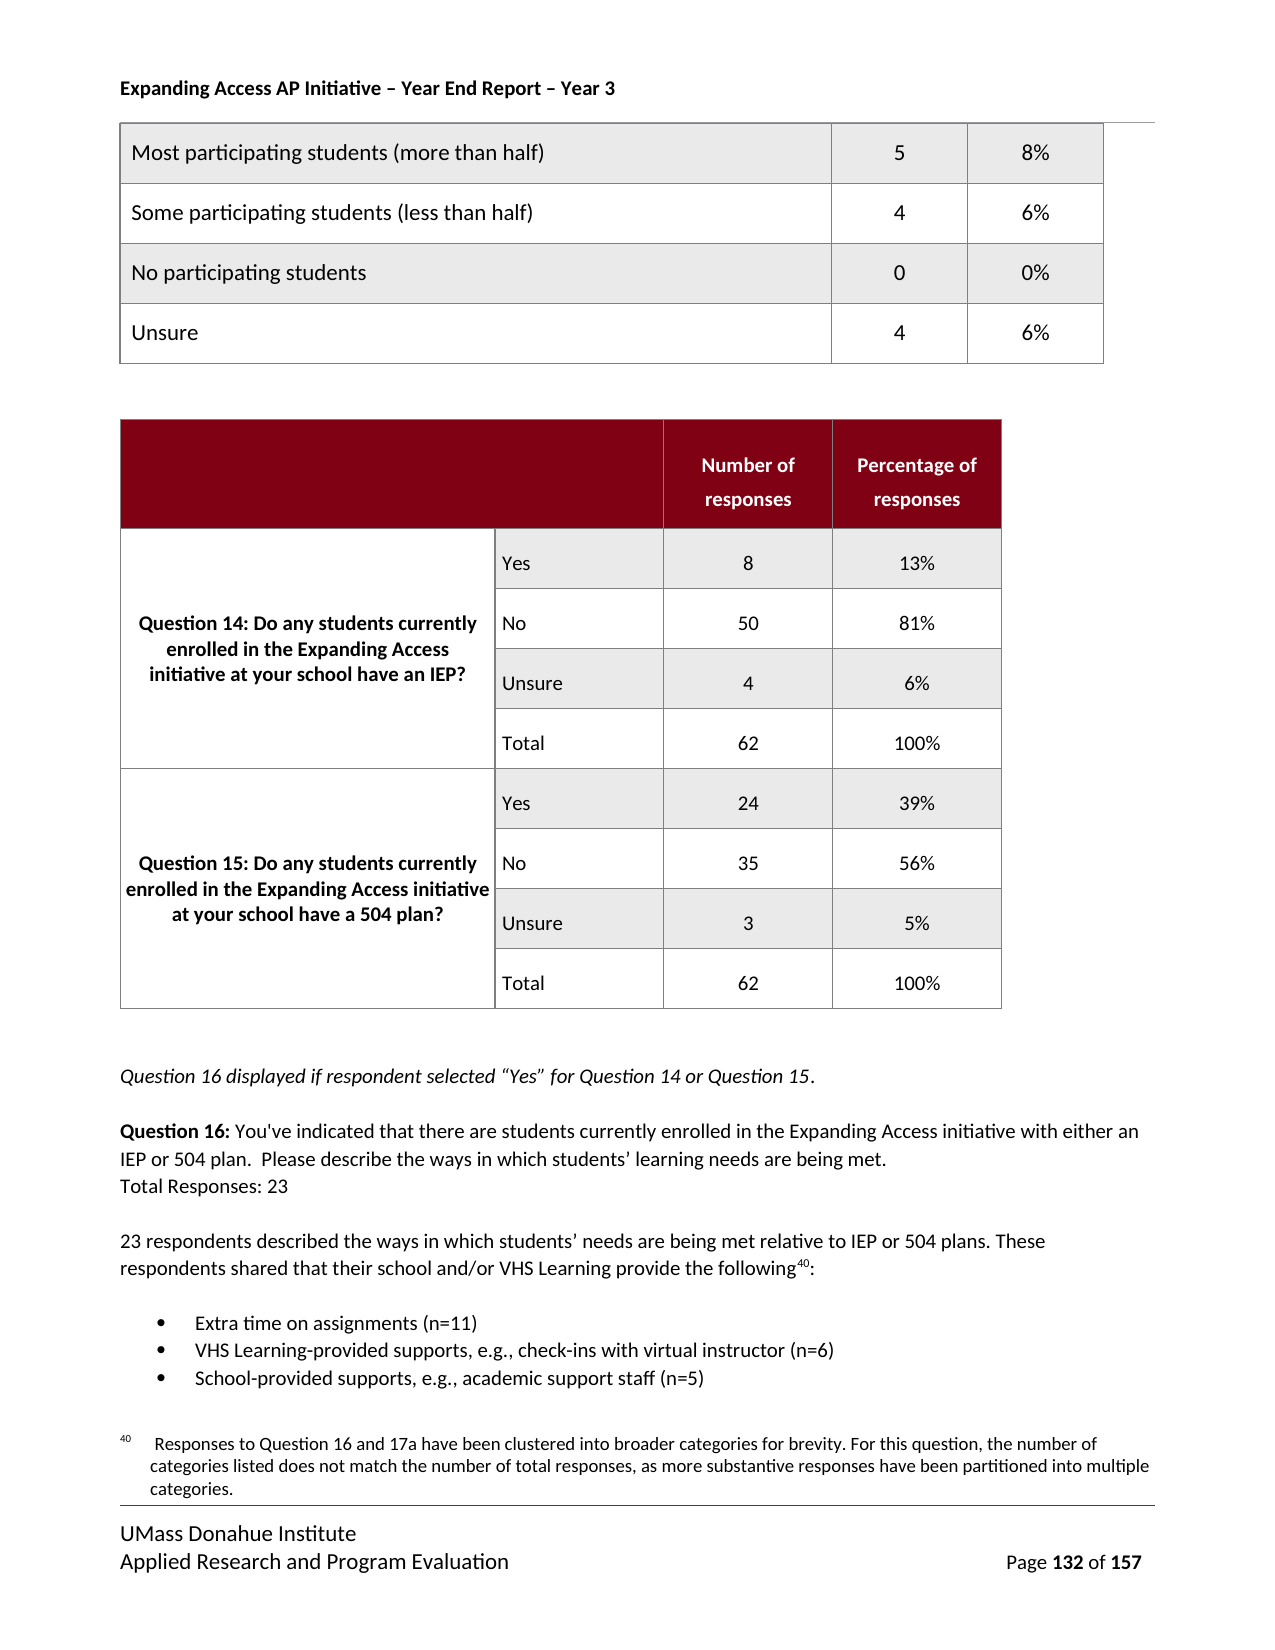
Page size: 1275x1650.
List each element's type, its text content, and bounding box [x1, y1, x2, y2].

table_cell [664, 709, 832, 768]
list School-provided supports, e.g., academic support staff (n=5) [157, 1365, 1155, 1391]
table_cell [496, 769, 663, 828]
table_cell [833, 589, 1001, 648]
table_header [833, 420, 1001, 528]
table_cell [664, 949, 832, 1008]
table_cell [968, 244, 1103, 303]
list VHS Learning-provided supports, e.g., check-ins with virtual instructor (n=6) [157, 1338, 1155, 1363]
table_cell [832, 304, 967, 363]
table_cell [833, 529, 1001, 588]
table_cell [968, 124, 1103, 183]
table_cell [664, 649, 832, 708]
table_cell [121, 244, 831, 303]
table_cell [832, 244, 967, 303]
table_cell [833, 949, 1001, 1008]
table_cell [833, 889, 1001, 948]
text 23 respondents described the ways in which students’ needs are being met relative to IEP or 504 plans. These respondents shared that their school and/or VHS Learning provide the following: [120, 1228, 1155, 1281]
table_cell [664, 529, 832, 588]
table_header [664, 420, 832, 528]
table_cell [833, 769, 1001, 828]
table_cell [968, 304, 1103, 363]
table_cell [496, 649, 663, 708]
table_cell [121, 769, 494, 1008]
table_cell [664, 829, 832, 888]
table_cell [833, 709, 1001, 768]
text Question 16: You've indicated that there are students currently enrolled in the Expanding Access initiative with either an IEP or 504 plan. Please describe the ways in which students’ learning needs are being met. [120, 1118, 1155, 1171]
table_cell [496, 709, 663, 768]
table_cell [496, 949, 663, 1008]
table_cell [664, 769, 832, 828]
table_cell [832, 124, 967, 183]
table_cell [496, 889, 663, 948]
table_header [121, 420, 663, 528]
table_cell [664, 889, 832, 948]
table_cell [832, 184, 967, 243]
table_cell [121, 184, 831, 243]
text Total Responses: 23 [120, 1173, 1155, 1199]
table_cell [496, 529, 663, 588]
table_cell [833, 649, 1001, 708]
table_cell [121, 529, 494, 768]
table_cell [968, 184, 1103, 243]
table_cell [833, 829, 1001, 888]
text Question 16 displayed if respondent selected “Yes” for Question 14 or Question 15. [120, 1064, 1155, 1089]
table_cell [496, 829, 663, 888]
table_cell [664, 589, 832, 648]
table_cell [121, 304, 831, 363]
list Extra time on assignments (n=11) [157, 1310, 1155, 1336]
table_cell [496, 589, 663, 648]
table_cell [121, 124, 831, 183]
